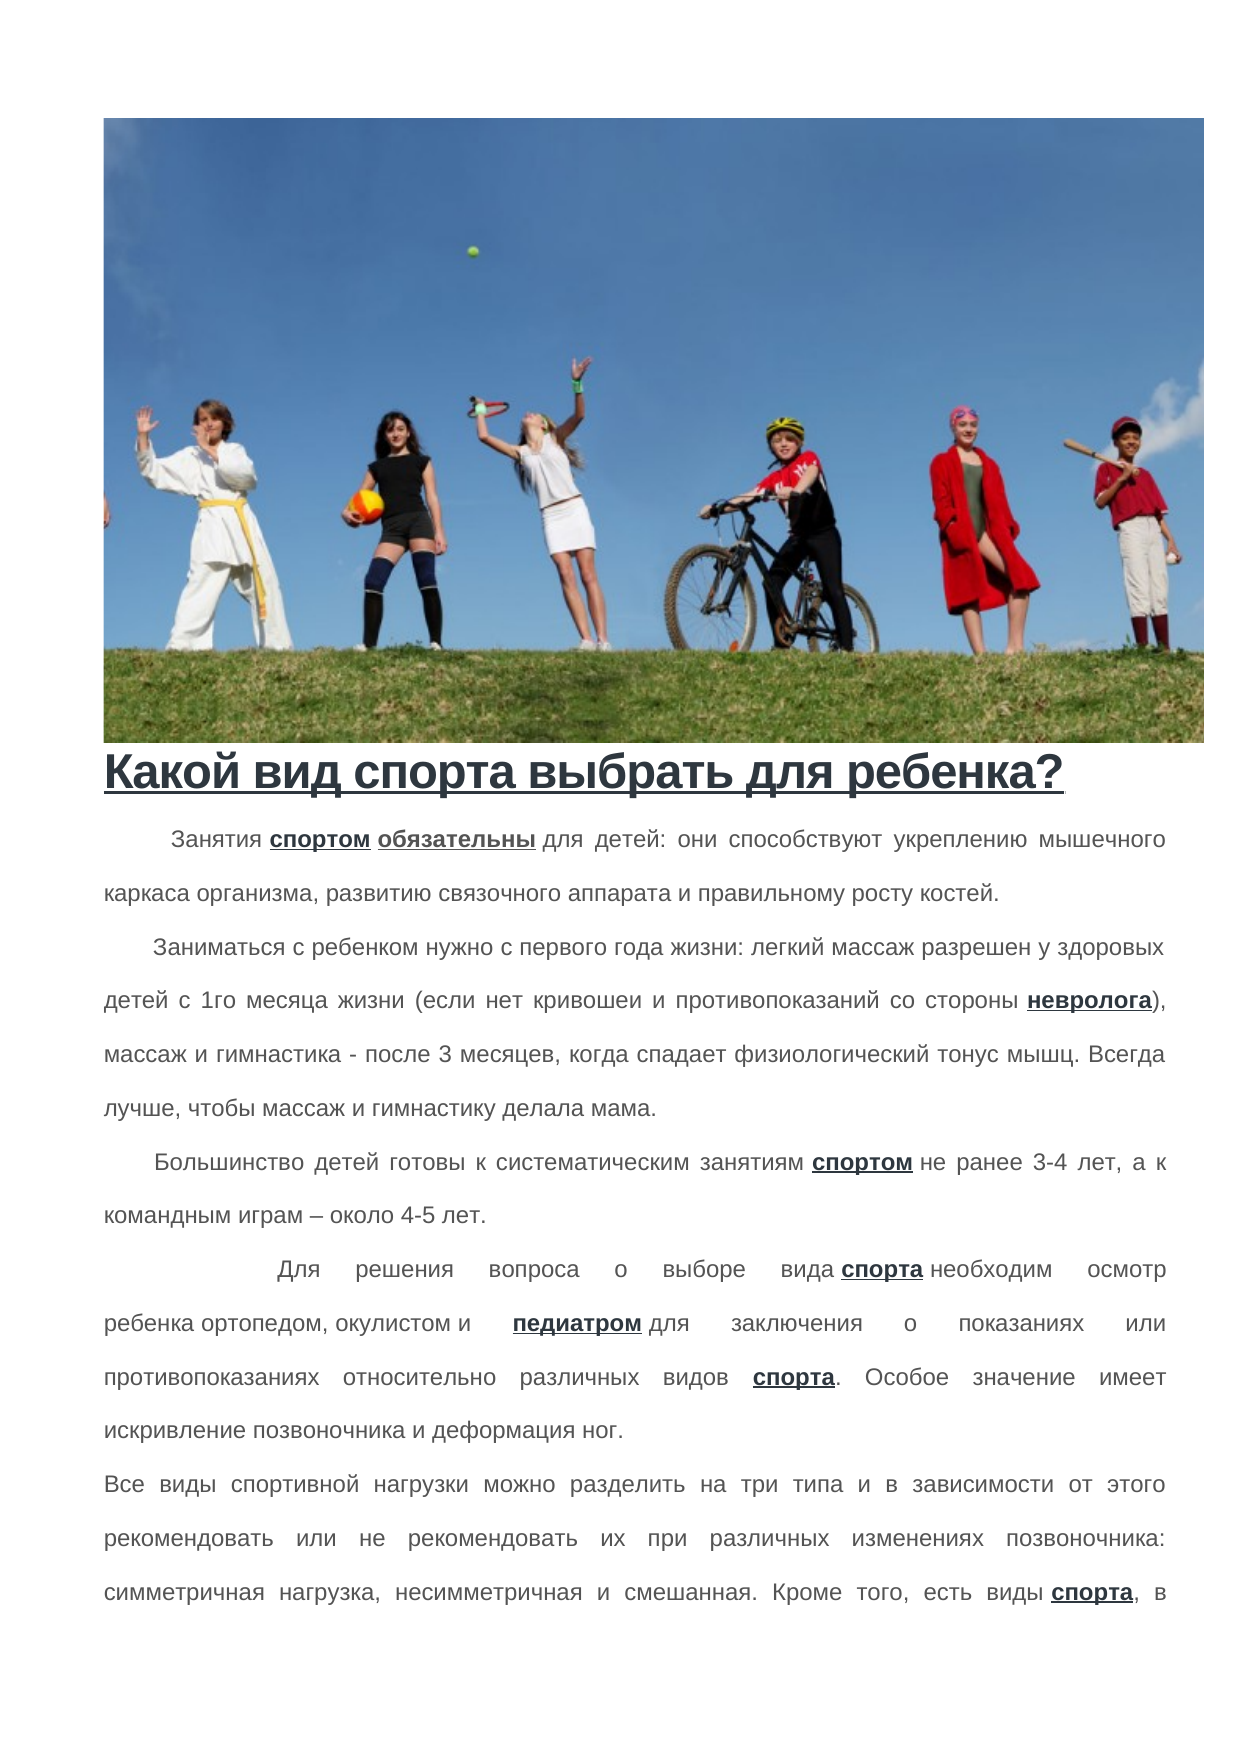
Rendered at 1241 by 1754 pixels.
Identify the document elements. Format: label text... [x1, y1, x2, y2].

text Какой вид спорта выбрать для ребенка? [103, 743, 1167, 799]
text Для решения вопроса о выборе вида спорта необходим осмотр ребенка ортопедом, окулистом и педиатром для заключения о показаниях или противопоказаниях относительно различных видов спорта. Особое значение имеет искривление позвоночника и деформация ног. [103, 1229, 1167, 1444]
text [103, 1444, 1167, 1605]
text Занятия спортом обязательны для детей: они способствуют укреплению мышечного каркаса организма, развитию связочного аппарата и правильному росту костей. [103, 799, 1167, 906]
picture [103, 118, 1204, 743]
text Заниматься с ребенком нужно с первого года жизни: легкий массаж разрешен у здоровых детей с 1го месяца жизни (если нет кривошеи и противопоказаний со стороны невролога), массаж и гимнастика - после 3 месяцев, когда спадает физиологический тонус мышц. Всегда лучше, чтобы массаж и гимнастику делала мама. [103, 906, 1167, 1121]
text Большинство детей готовы к систематическим занятиям спортом не ранее 3-4 лет, а к командным играм – около 4-5 лет. [103, 1121, 1167, 1229]
